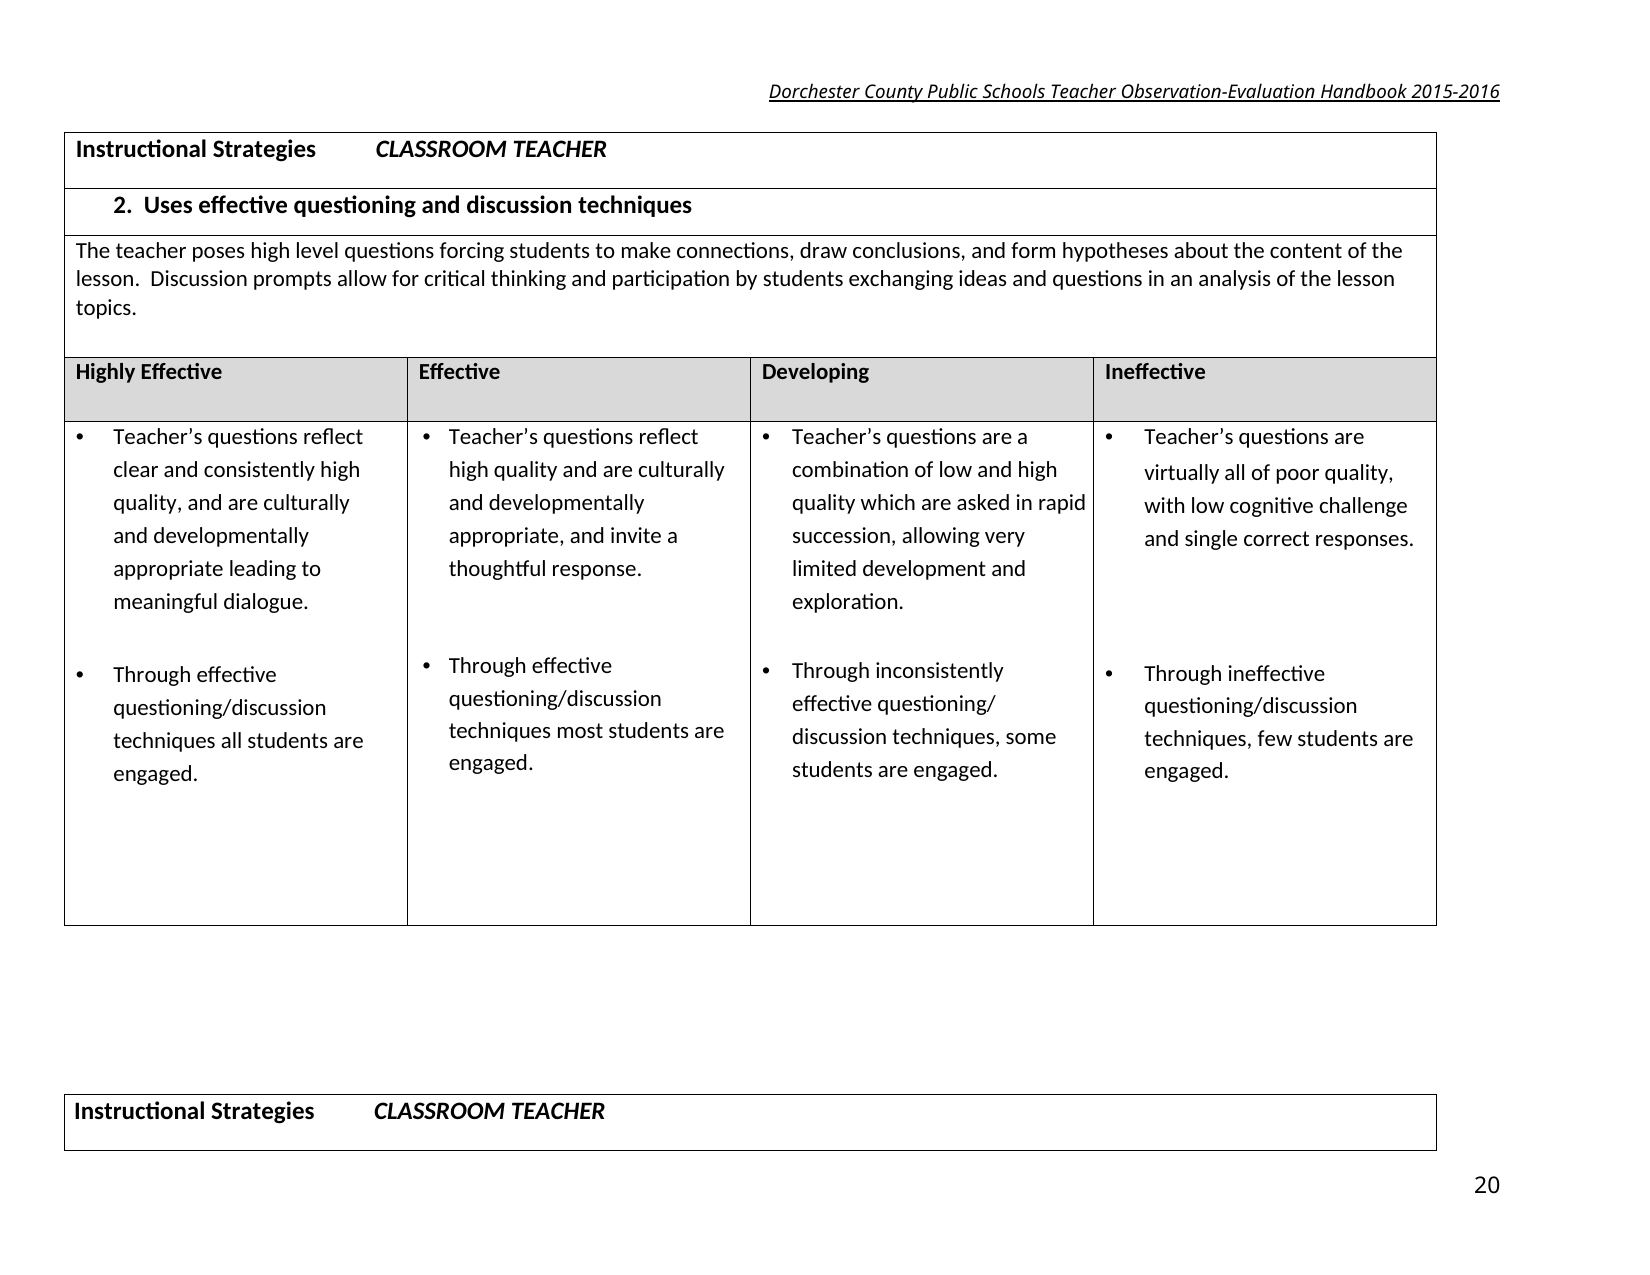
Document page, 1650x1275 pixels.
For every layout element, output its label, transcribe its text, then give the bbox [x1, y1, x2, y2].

table_cell Ineffective [1094, 358, 1436, 421]
table_cell Effective [408, 358, 750, 421]
table_cell Teacher’s questions are virtually all of poor quality, with low cognitive challenge and single correct responses. Through ineffective questioning/discussion techniques, few students are engaged. [1094, 422, 1436, 925]
table_header Instructional Strategies CLASSROOM TEACHER [65, 133, 1436, 188]
table_cell Developing [751, 358, 1093, 421]
table_cell 2. Uses effective questioning and discussion techniques [65, 189, 1436, 235]
table_cell The teacher poses high level questions forcing students to make connections, draw conclusions, and form hypotheses about the content of the lesson. Discussion prompts allow for critical thinking and participation by students exchanging ideas and questions in an analysis of the lesson topics. [65, 236, 1436, 357]
table_cell Teacher’s questions reflect clear and consistently high quality, and are culturally and developmentally appropriate leading to meaningful dialogue. Through effective questioning/discussion techniques all students are engaged. [65, 422, 407, 925]
table_cell Highly Effective [65, 358, 407, 421]
table_cell Teacher’s questions are a combination of low and high quality which are asked in rapid succession, allowing very limited development and exploration. Through inconsistently effective questioning/ discussion techniques, some students are engaged. [751, 422, 1093, 925]
table_cell Teacher’s questions reflect high quality and are culturally and developmentally appropriate, and invite a thoughtful response. Through effective questioning/discussion techniques most students are engaged. [408, 422, 750, 925]
table_header Instructional Strategies CLASSROOM TEACHER [65, 1095, 1436, 1150]
